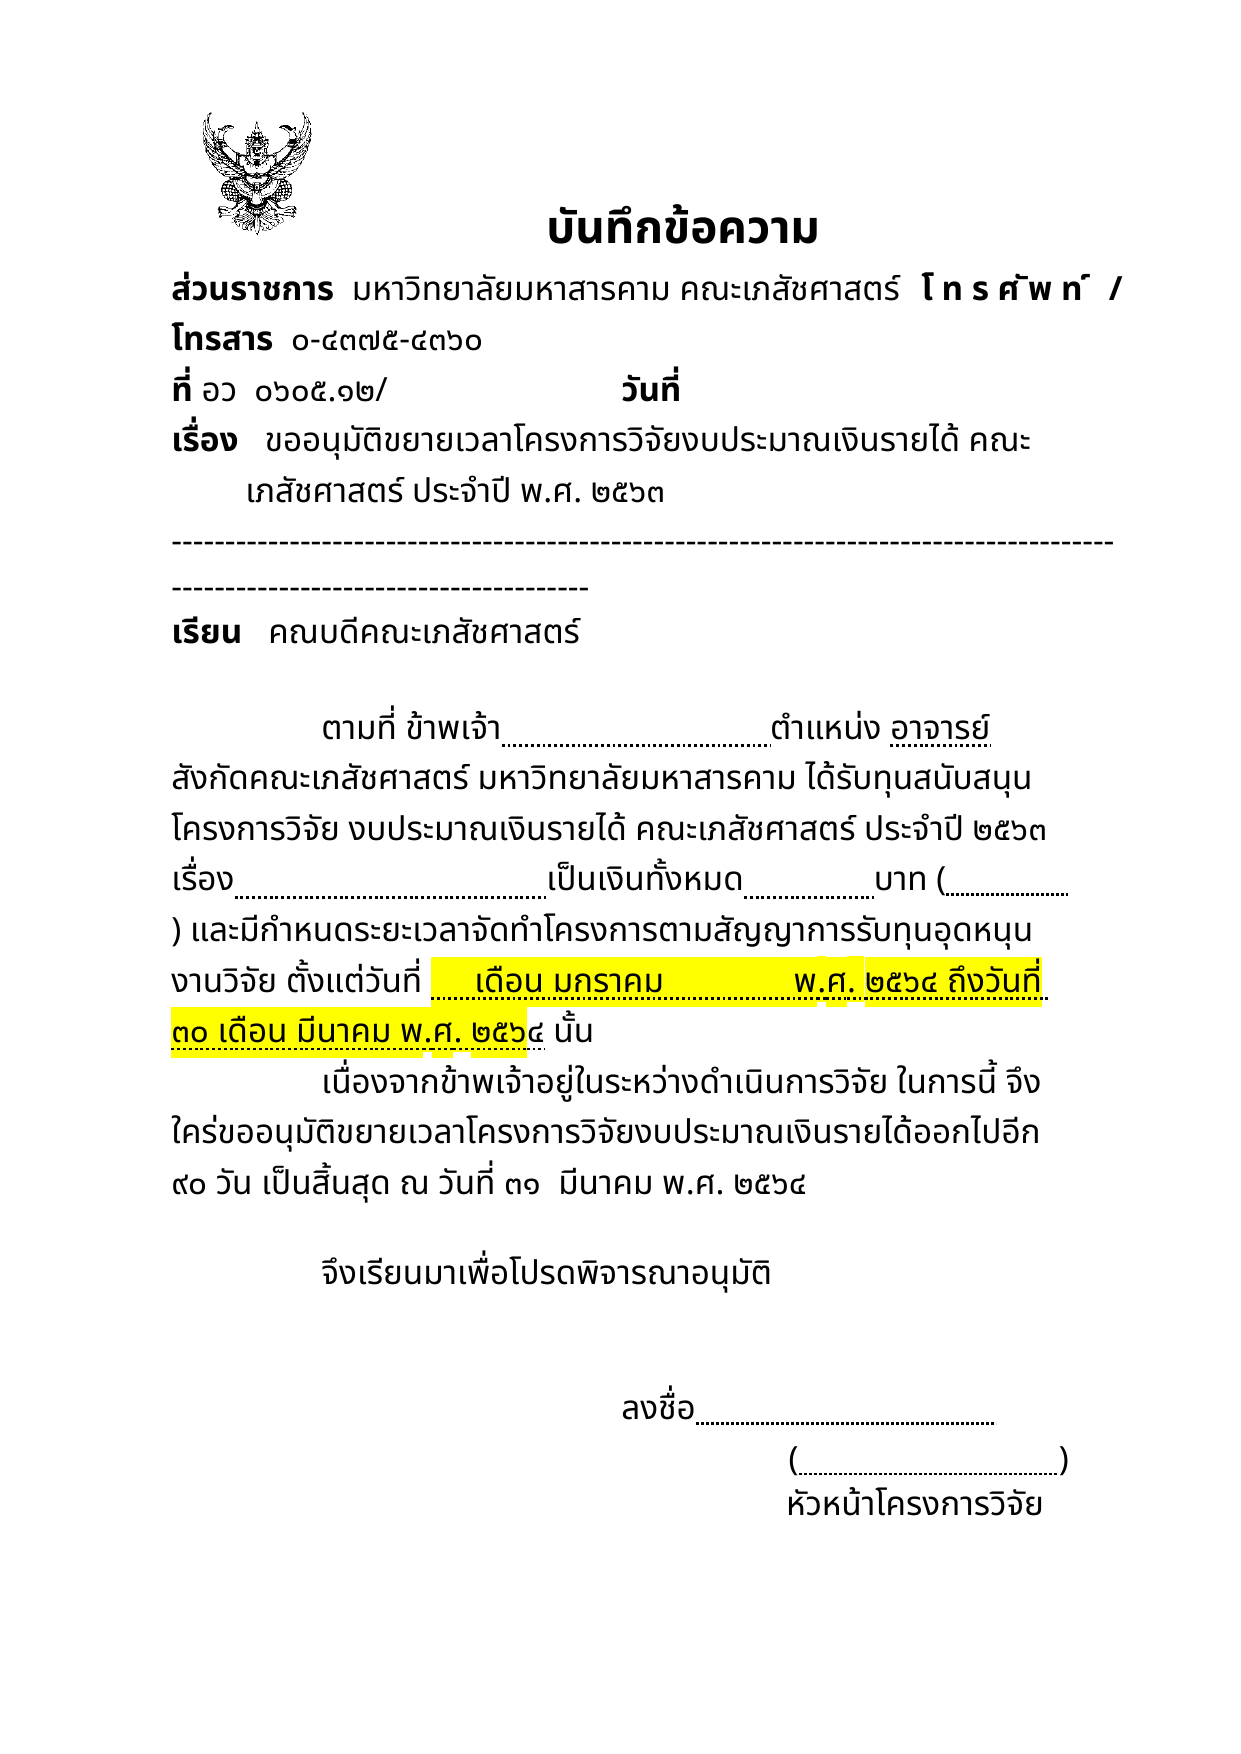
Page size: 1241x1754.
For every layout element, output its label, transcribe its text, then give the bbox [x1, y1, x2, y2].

text เนื่องจากข้าพเจ้าอยู่ในระหว่างดำเนินการวิจัย ในการนี้ จึงใคร่ขออนุมัติขยายเวลาโครงการวิจัยงบประมาณเงินรายได้ออกไปอีก ๙๐ วัน เป็นสิ้นสุด ณ วันที่ ๓๑ มีนาคม พ.ศ. ๒๕๖๔ [171, 1058, 1071, 1209]
text บันทึกข้อความ [171, 94, 1122, 264]
text เรื่อง ขออนุมัติขยายเวลาโครงการวิจัยงบประมาณเงินรายได้ คณะเภสัชศาสตร์ ประจำปี พ.ศ. ๒๕๖๓ [171, 416, 1122, 517]
text ที่ อว ๐๖๐๕.๑๒/ วันที่ [171, 366, 1122, 416]
text จึงเรียนมาเพื่อโปรดพิจารณาอนุมัติ [171, 1249, 1122, 1299]
text ลงชื่อ ( ) [171, 1384, 1122, 1480]
picture [171, 93, 337, 244]
text ส่วนราชการ มหาวิทยาลัยมหาสารคาม คณะเภสัชศาสตร์ โทรศัพท์ / โทรสาร ๐-๔๓๗๕-๔๓๖๐ [171, 264, 1122, 366]
text เรียน คณบดีคณะเภสัชศาสตร์ [171, 608, 1122, 658]
subtitle หัวหน้าโครงการวิจัย [171, 1480, 1122, 1531]
text ------------------------------------------------------------------------------------------------------------------------------- [171, 517, 1122, 608]
text ตามที่ ข้าพเจ้า ตำแหน่ง อาจารย์ สังกัดคณะเภสัชศาสตร์ มหาวิทยาลัยมหาสารคาม ได้รับทุนสนับสนุนโครงการวิจัย งบประมาณเงินรายได้ คณะเภสัชศาสตร์ ประจำปี ๒๕๖๓ เรื่อง เป็นเงินทั้งหมด บาท ( ) และมีกำหนดระยะเวลาจัดทำโครงการตามสัญญาการรับทุนอุดหนุนงานวิจัย ตั้งแต่วันที่ เดือน มกราคม พ.ศ. ๒๕๖๔ ถึงวันที่ ๓๐ เดือน มีนาคม พ.ศ. ๒๕๖๔ นั้น [171, 704, 1071, 1058]
